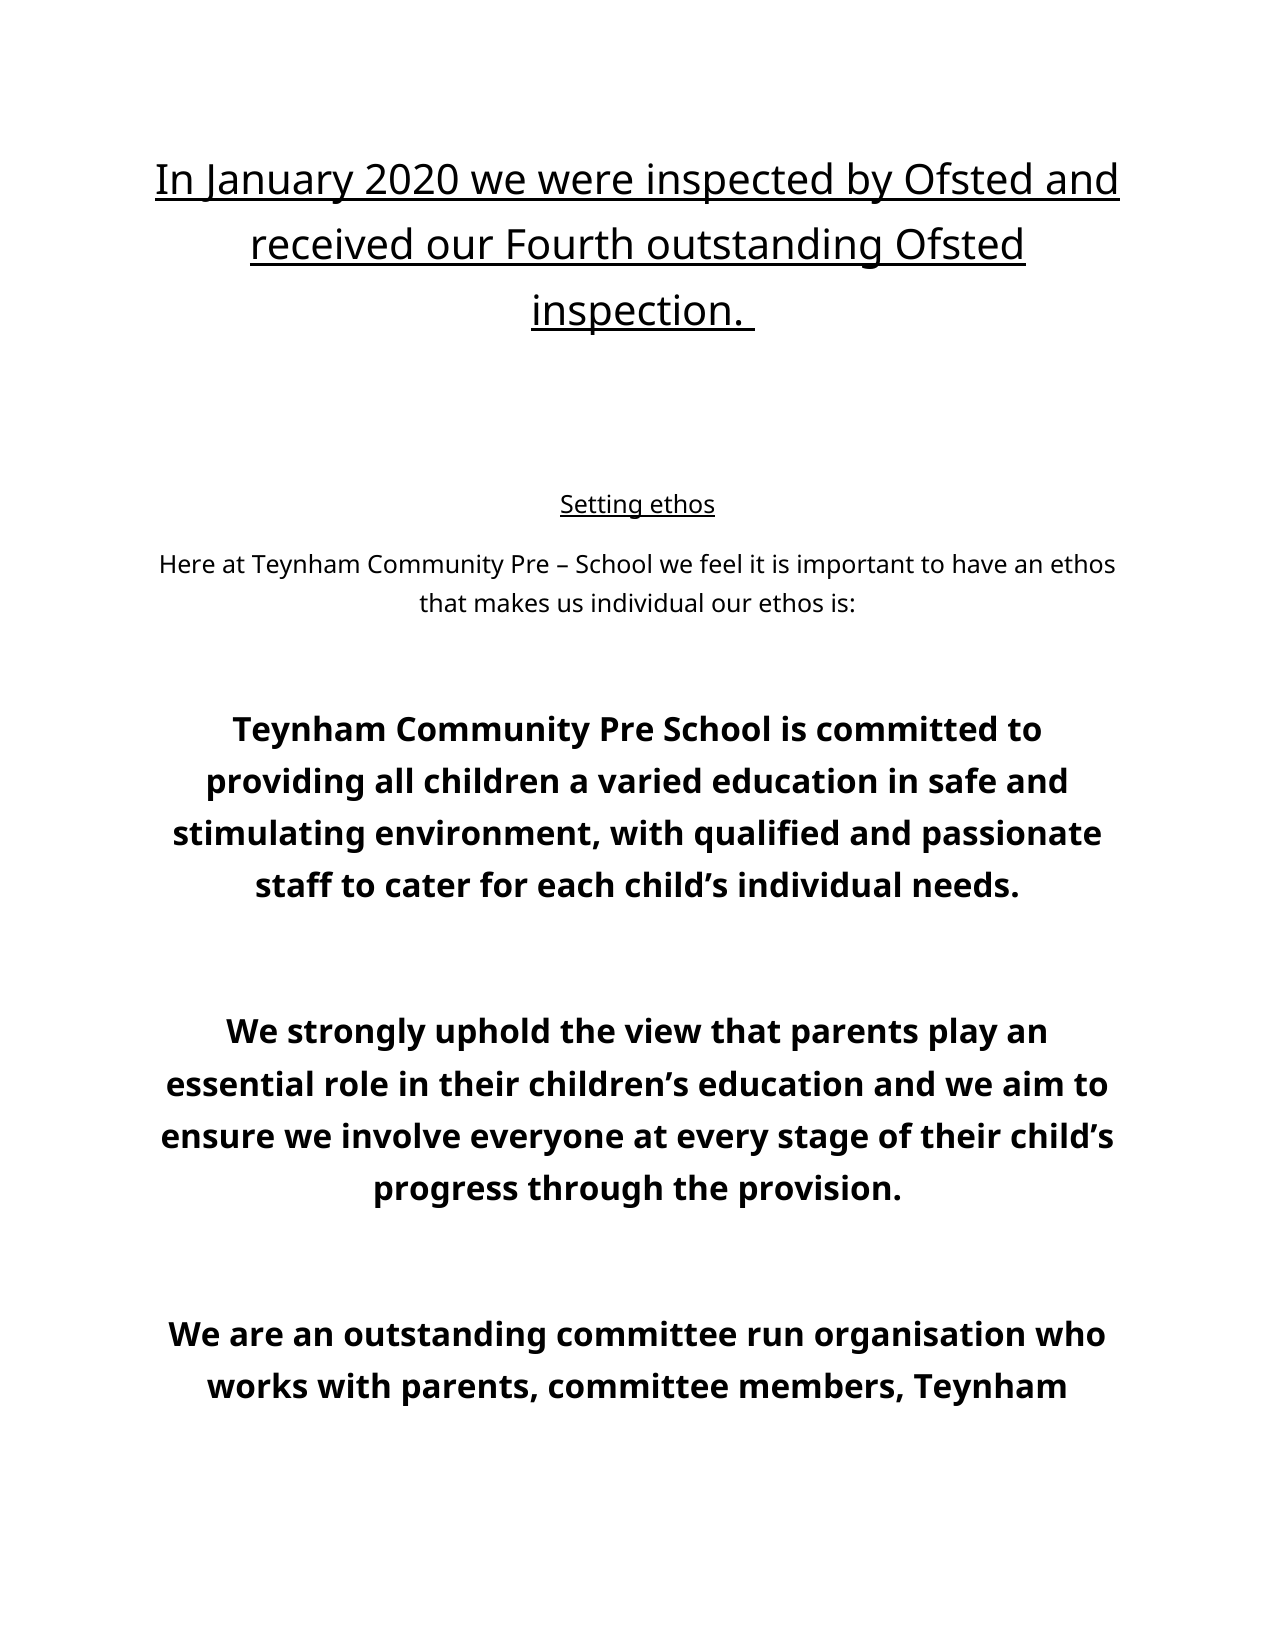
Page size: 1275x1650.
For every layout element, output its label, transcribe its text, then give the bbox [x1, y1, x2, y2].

text We strongly uphold the view that parents play an essential role in their children’s education and we aim to ensure we involve everyone at every stage of their child’s progress through the provision. [150, 1008, 1125, 1210]
text Here at Teynham Community Pre – School we feel it is important to have an ethos that makes us individual our ethos is: [150, 546, 1125, 620]
text In January 2020 we were inspected by Ofsted and received our Fourth outstanding Ofsted inspection. [150, 150, 1125, 337]
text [150, 1311, 1125, 1408]
text Teynham Community Pre School is committed to providing all children a varied education in safe and stimulating environment, with qualified and passionate staff to cater for each child’s individual needs. [150, 706, 1125, 908]
text Setting ethos [150, 486, 1125, 521]
